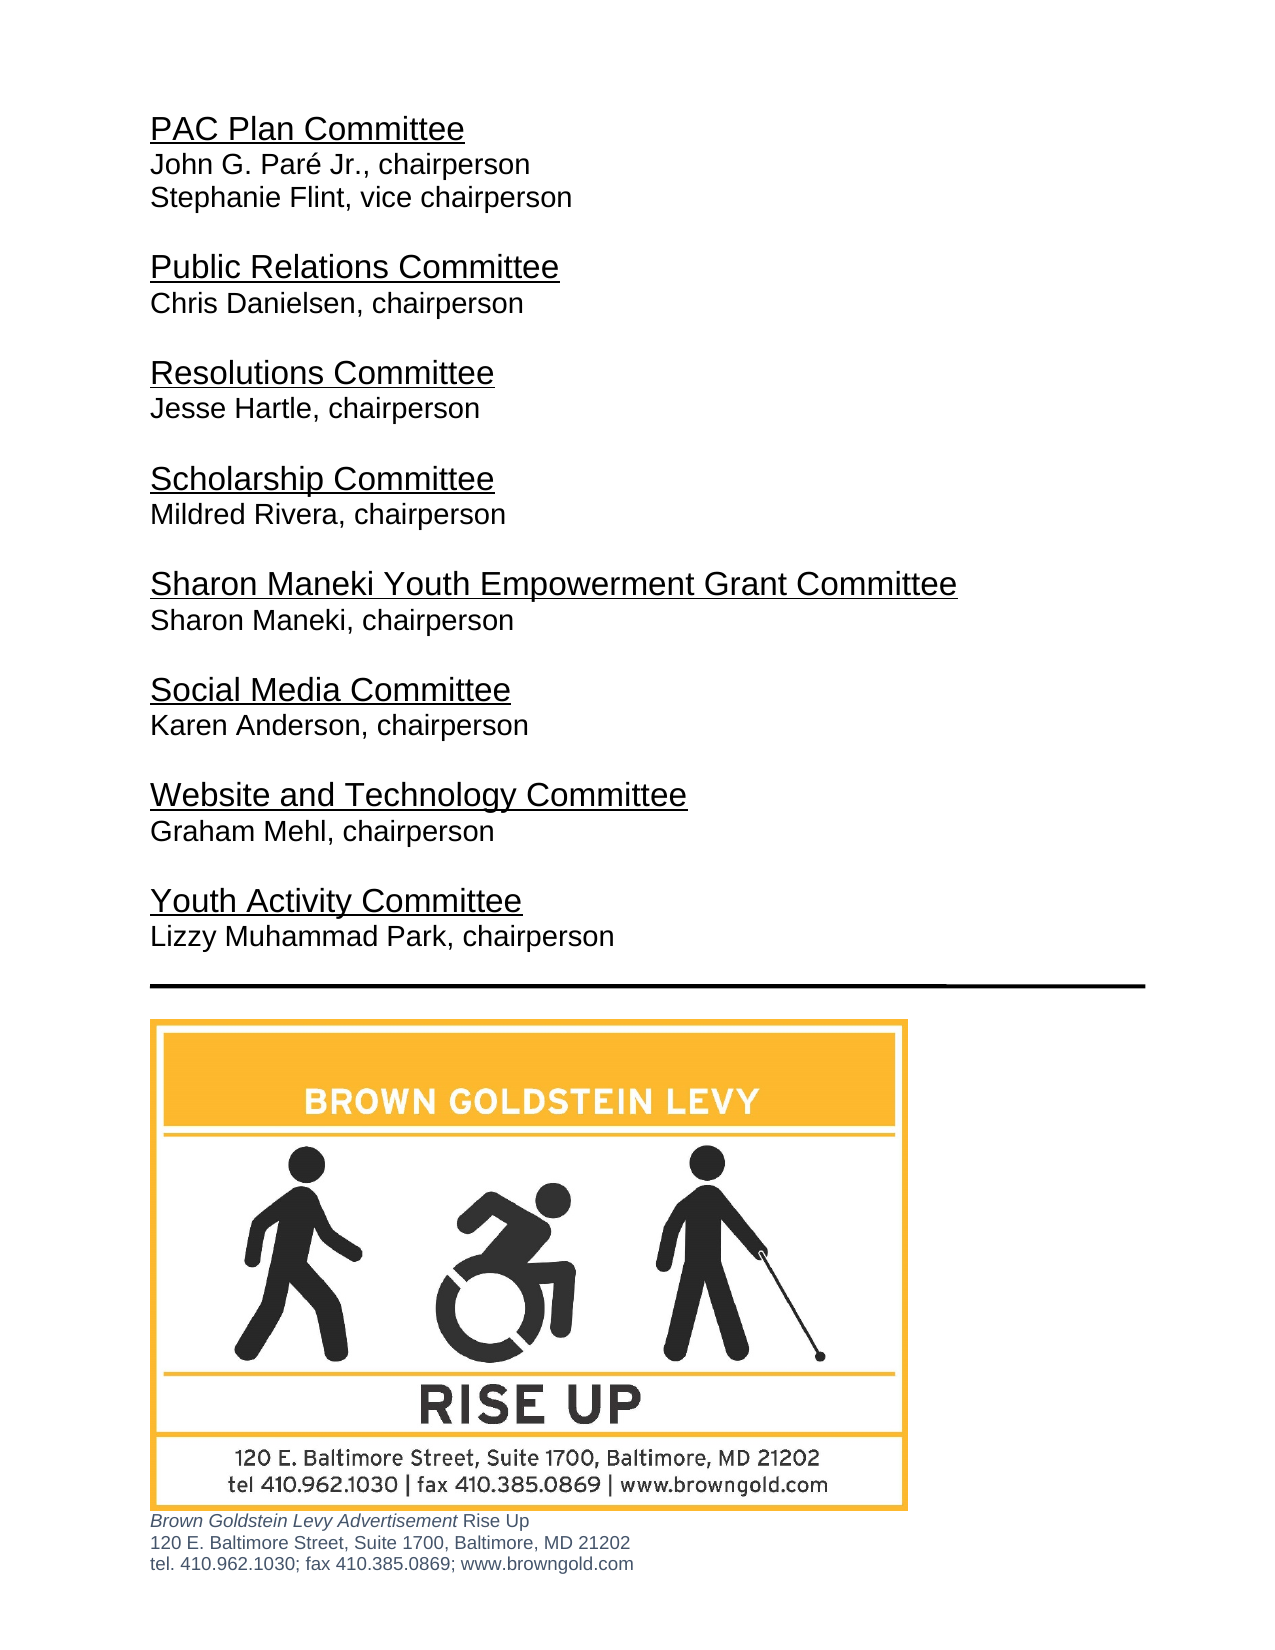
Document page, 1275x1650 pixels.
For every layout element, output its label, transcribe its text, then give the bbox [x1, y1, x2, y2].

text Lizzy Muhammad Park, chairperson [150, 919, 1125, 953]
subtitle Scholarship Committee [150, 459, 1125, 497]
subtitle Website and Technology Committee [150, 775, 1125, 814]
text Jesse Hartle, chairperson [150, 392, 1125, 425]
subtitle Sharon Maneki Youth Empowerment Grant Committee [150, 564, 1125, 603]
text Mildred Rivera, chairperson [150, 497, 1125, 531]
subtitle Youth Activity Committee [150, 881, 1125, 919]
picture [150, 1019, 908, 1511]
subtitle Public Relations Committee [150, 248, 1125, 286]
text Graham Mehl, chairperson [150, 814, 1125, 847]
text Chris Danielsen, chairperson [150, 286, 1125, 319]
text Stephanie Flint, vice chairperson [150, 181, 1125, 214]
subtitle PAC Plan Committee [150, 108, 1125, 147]
subtitle Social Media Committee [150, 670, 1125, 708]
subtitle Resolutions Committee [150, 353, 1125, 392]
text Sharon Maneki, chairperson [150, 603, 1125, 636]
text Brown Goldstein Levy Advertisement Rise Up 120 E. Baltimore Street, Suite 1700, Baltimore, MD 21202 tel. 410.962.1030; fax 410.385.0869; www.browngold.com [150, 1510, 1125, 1575]
text John G. Paré Jr., chairperson [150, 147, 1125, 181]
text Karen Anderson, chairperson [150, 708, 1125, 742]
